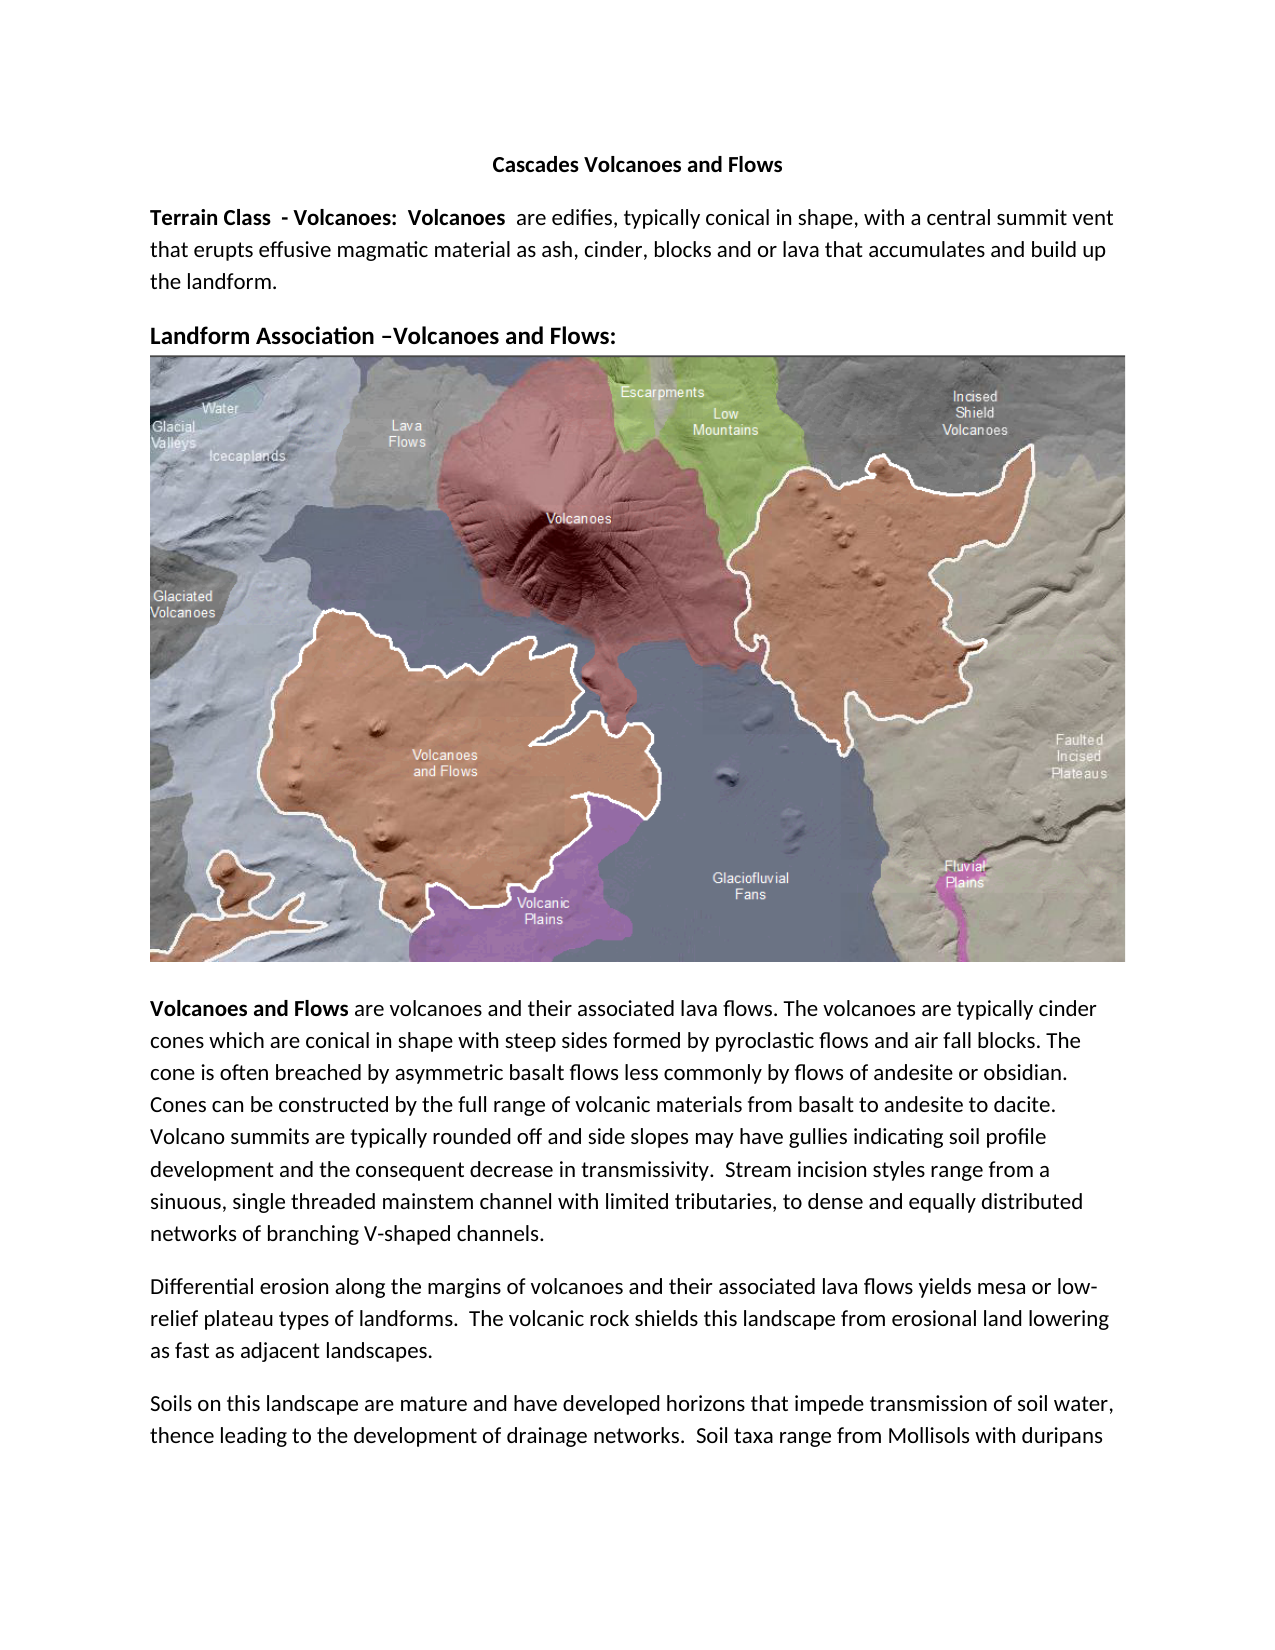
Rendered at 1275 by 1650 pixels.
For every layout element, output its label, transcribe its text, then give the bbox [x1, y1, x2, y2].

text Differential erosion along the margins of volcanoes and their associated lava flows yields mesa or low-relief plateau types of landforms. The volcanic rock shields this landscape from erosional land lowering as fast as adjacent landscapes. [150, 1272, 1125, 1364]
text Terrain Class - Volcanoes: Volcanoes are edifies, typically conical in shape, with a central summit vent that erupts effusive magmatic material as ash, cinder, blocks and or lava that accumulates and build up the landform. [150, 203, 1125, 295]
text Cascades Volcanoes and Flows [150, 150, 1125, 178]
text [150, 1389, 1125, 1450]
text Landform Association –Volcanoes and Flows: [150, 320, 1125, 351]
text Volcanoes and Flows are volcanoes and their associated lava flows. The volcanoes are typically cinder cones which are conical in shape with steep sides formed by pyroclastic flows and air fall blocks. The cone is often breached by asymmetric basalt flows less commonly by flows of andesite or obsidian. Cones can be constructed by the full range of volcanic materials from basalt to andesite to dacite. Volcano summits are typically rounded off and side slopes may have gullies indicating soil profile development and the consequent decrease in transmissivity. Stream incision styles range from a sinuous, single threaded mainstem channel with limited tributaries, to dense and equally distributed networks of branching V-shaped channels. [150, 994, 1125, 1247]
